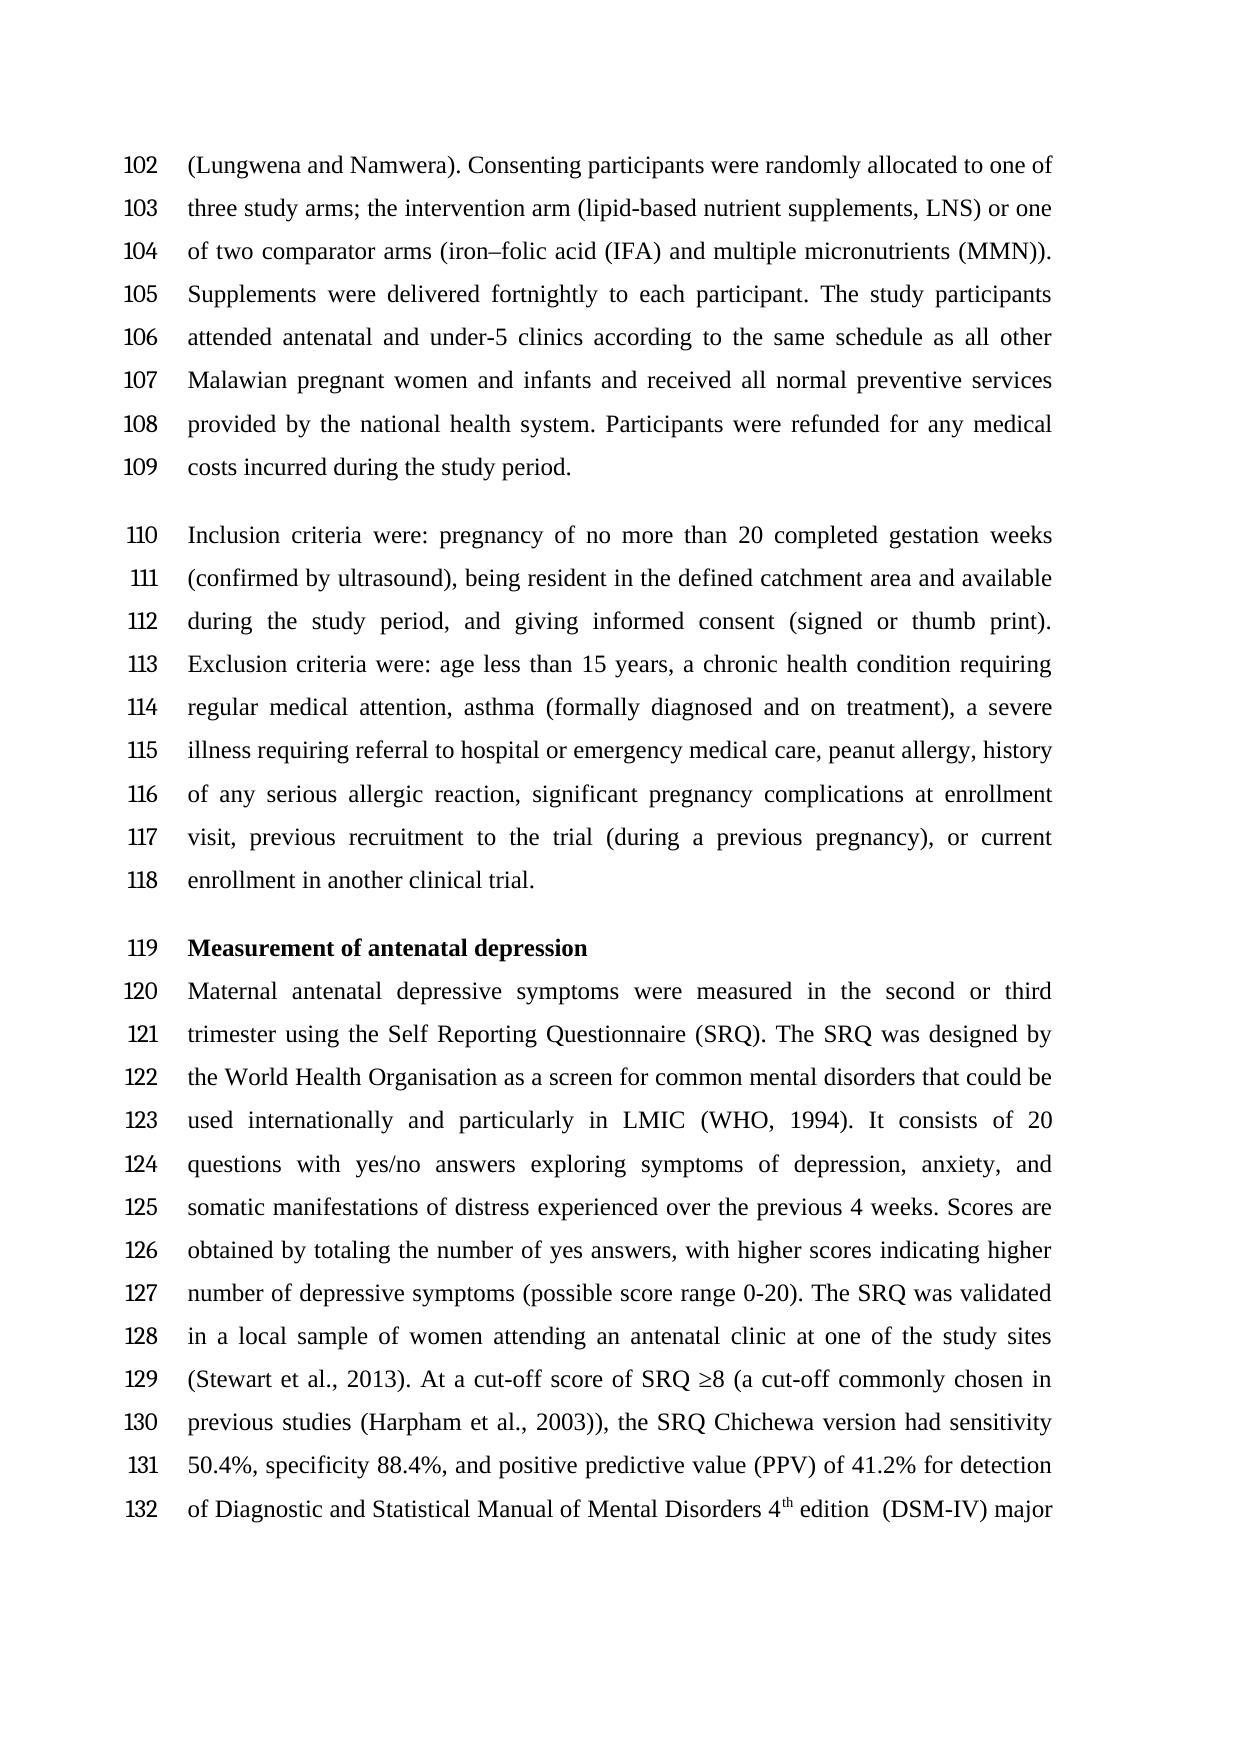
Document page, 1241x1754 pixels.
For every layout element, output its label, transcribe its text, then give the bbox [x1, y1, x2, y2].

text Inclusion criteria were: pregnancy of no more than 20 completed gestation weeks (confirmed by ultrasound), being resident in the defined catchment area and available during the study period, and giving informed consent (signed or thumb print). Exclusion criteria were: age less than 15 years, a chronic health condition requiring regular medical attention, asthma (formally diagnosed and on treatment), a severe illness requiring referral to hospital or emergency medical care, peanut allergy, history of any serious allergic reaction, significant pregnancy complications at enrollment visit, previous recruitment to the trial (during a previous pregnancy), or current enrollment in another clinical trial. [187, 520, 1053, 894]
text Measurement of antenatal depression [187, 933, 1053, 962]
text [187, 150, 1053, 481]
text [187, 976, 1053, 1522]
